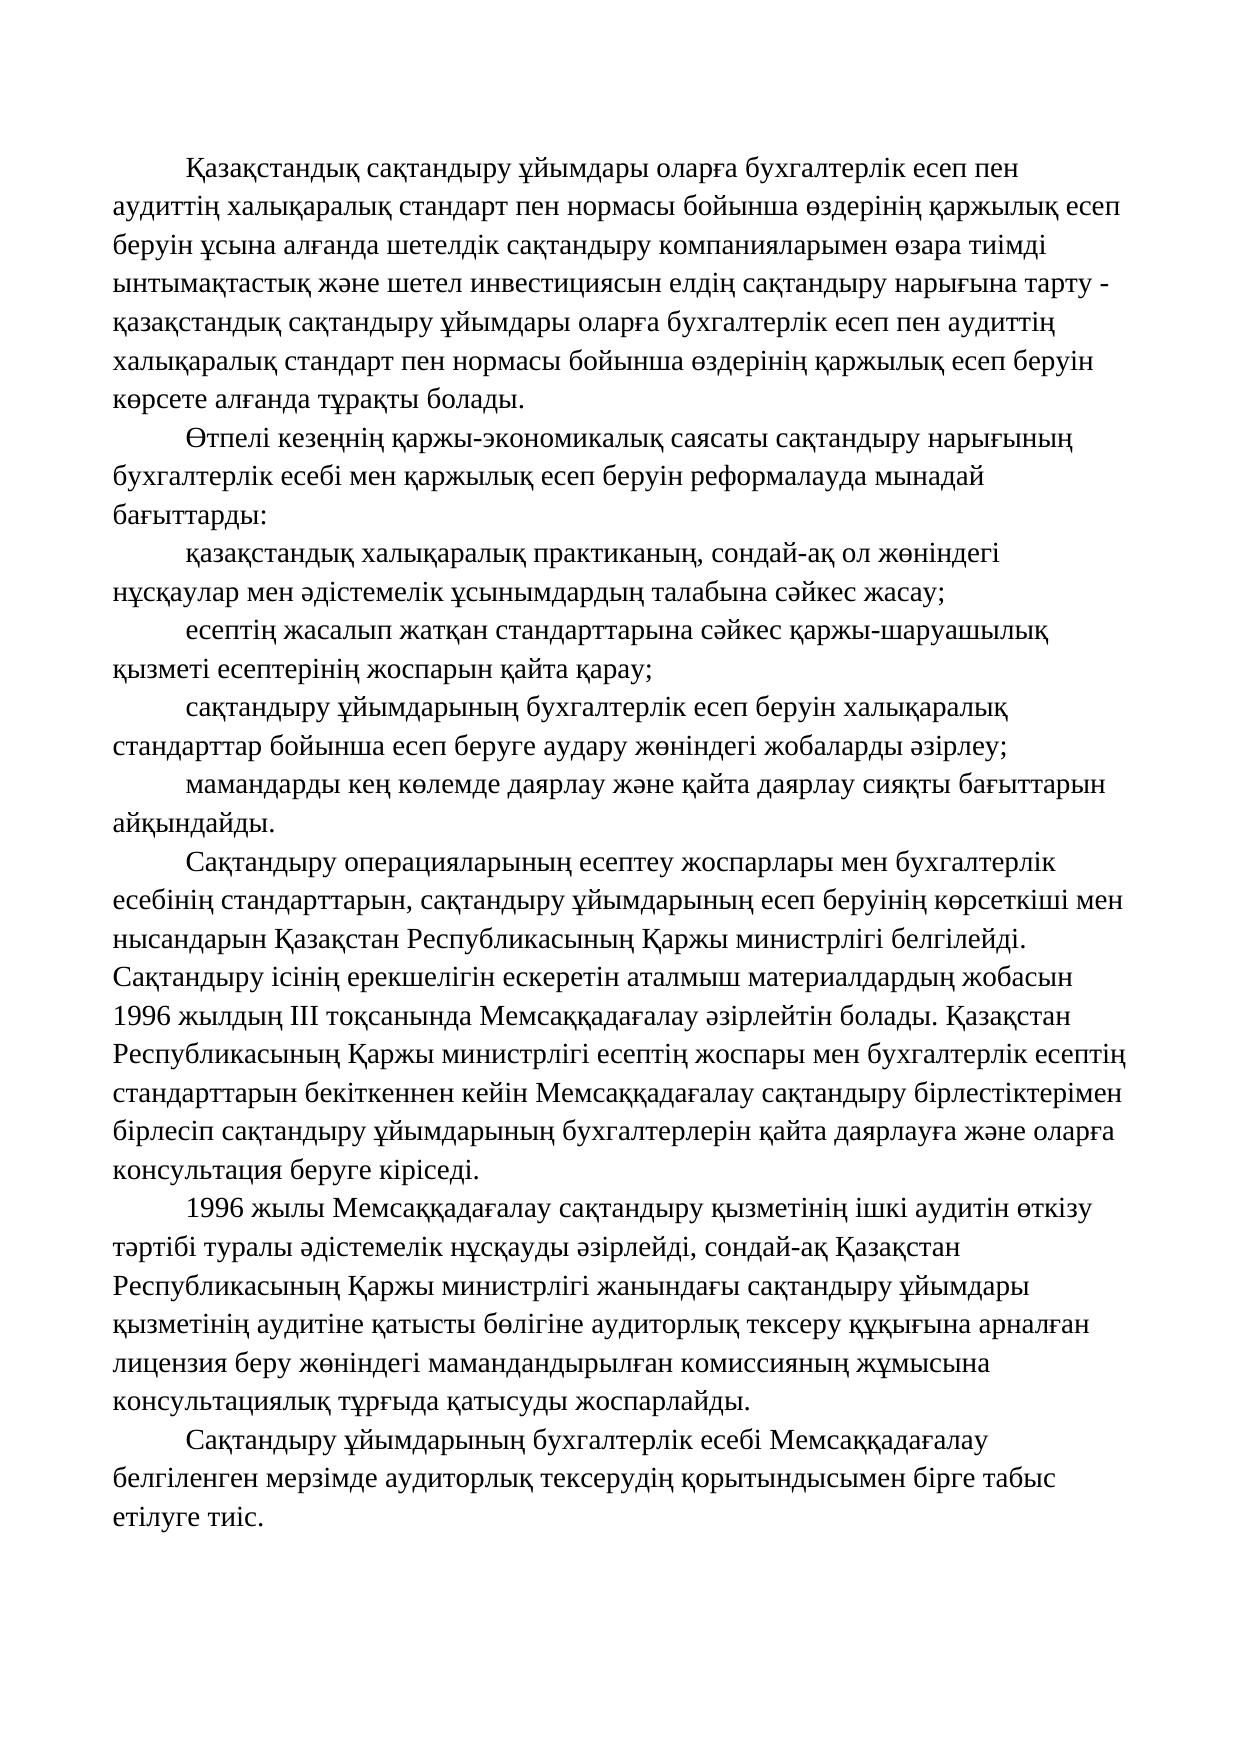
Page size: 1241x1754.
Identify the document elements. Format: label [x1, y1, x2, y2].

text [112, 150, 1128, 1571]
